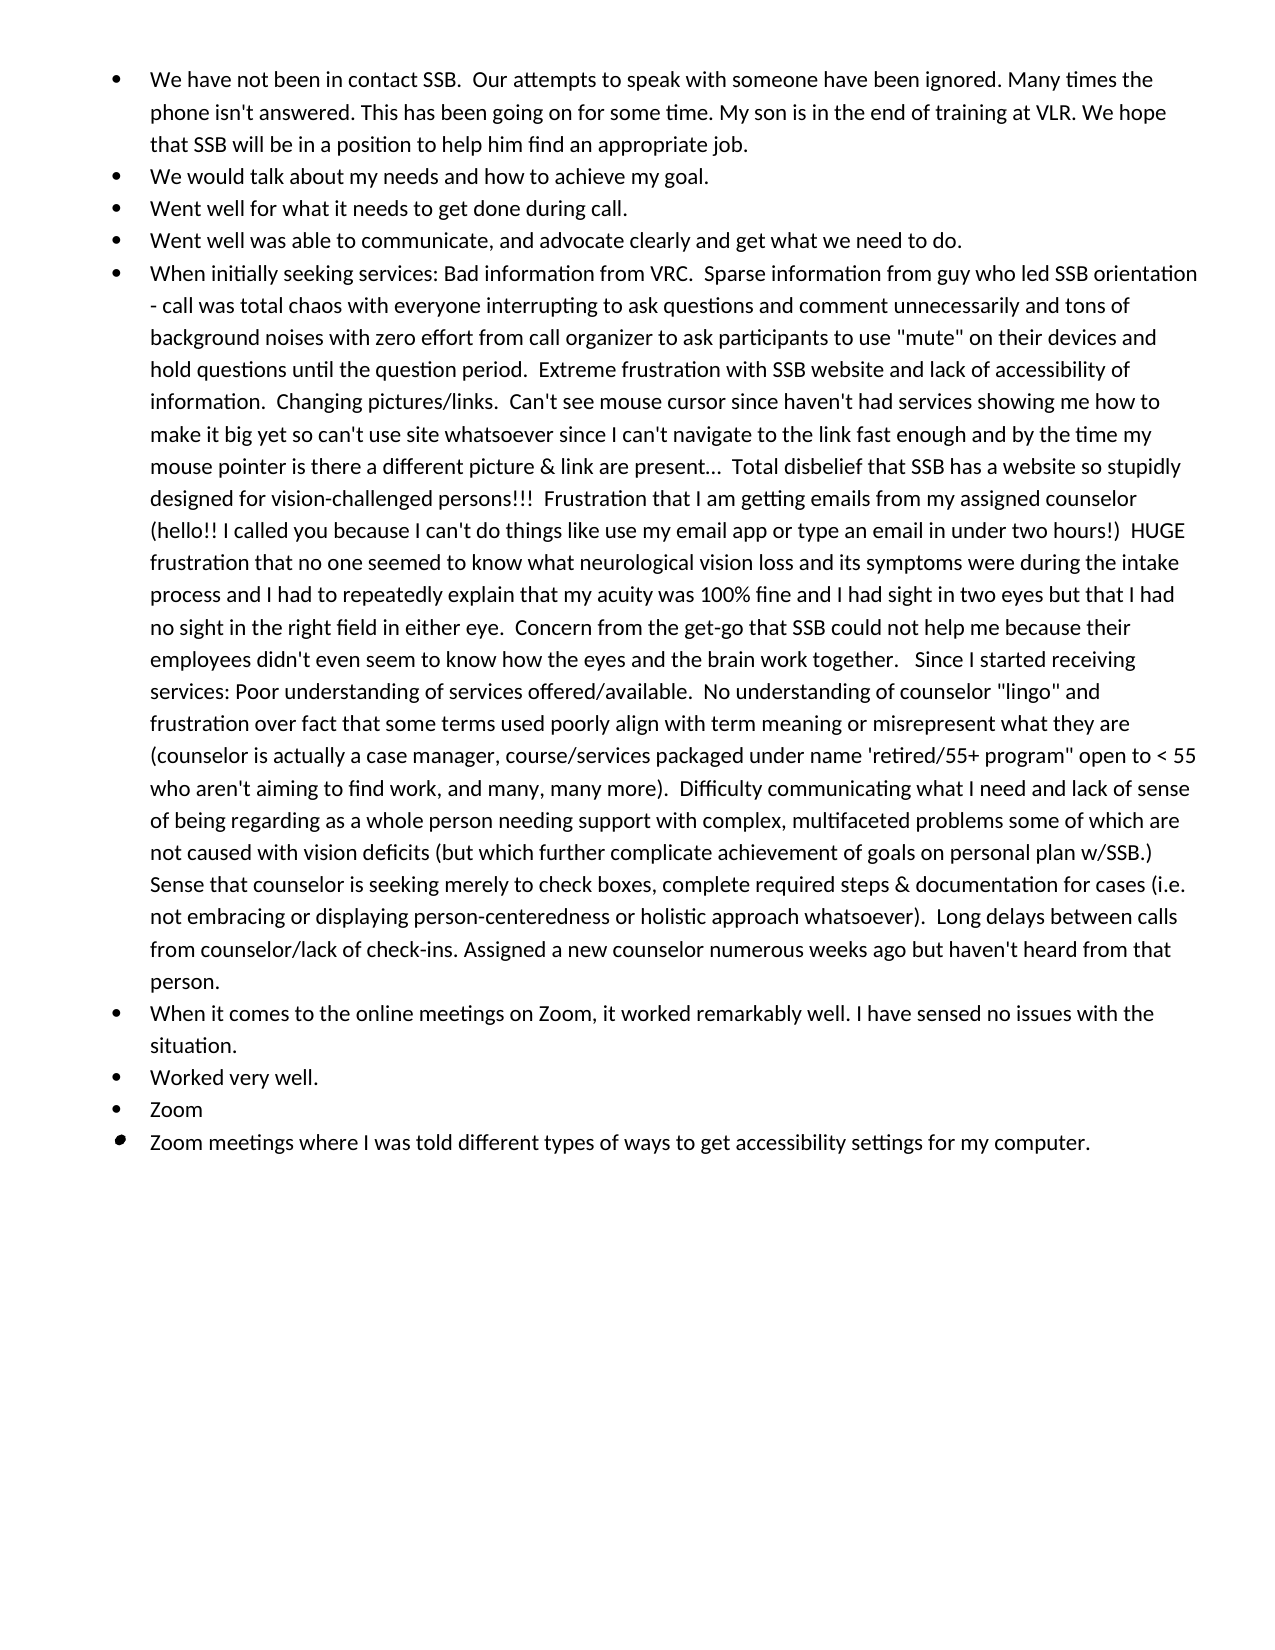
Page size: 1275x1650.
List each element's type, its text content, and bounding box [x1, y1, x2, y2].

list When initially seeking services: Bad information from VRC. Sparse information from guy who led SSB orientation - call was total chaos with everyone interrupting to ask questions and comment unnecessarily and tons of background noises with zero effort from call organizer to ask participants to use "mute" on their devices and hold questions until the question period. Extreme frustration with SSB website and lack of accessibility of information. Changing pictures/links. Can't see mouse cursor since haven't had services showing me how to make it big yet so can't use site whatsoever since I can't navigate to the link fast enough and by the time my mouse pointer is there a different picture & link are present… Total disbelief that SSB has a website so stupidly designed for vision-challenged persons!!! Frustration that I am getting emails from my assigned counselor (hello!! I called you because I can't do things like use my email app or type an email in under two hours!) HUGE frustration that no one seemed to know what neurological vision loss and its symptoms were during the intake process and I had to repeatedly explain that my acuity was 100% fine and I had sight in two eyes but that I had no sight in the right field in either eye. Concern from the get-go that SSB could not help me because their employees didn't even seem to know how the eyes and the brain work together. Since I started receiving services: Poor understanding of services offered/available. No understanding of counselor "lingo" and frustration over fact that some terms used poorly align with term meaning or misrepresent what they are (counselor is actually a case manager, course/services packaged under name 'retired/55+ program" open to < 55 who aren't aiming to find work, and many, many more). Difficulty communicating what I need and lack of sense of being regarding as a whole person needing support with complex, multifaceted problems some of which are not caused with vision deficits (but which further complicate achievement of goals on personal plan w/SSB.) Sense that counselor is seeking merely to check boxes, complete required steps & documentation for cases (i.e. not embracing or displaying person-centeredness or holistic approach whatsoever). Long delays between calls from counselor/lack of check-ins. Assigned a new counselor numerous weeks ago but haven't heard from that person. [112, 259, 1200, 995]
list We have not been in contact SSB. Our attempts to speak with someone have been ignored. Many times the phone isn't answered. This has been going on for some time. My son is in the end of training at VLR. We hope that SSB will be in a position to help him find an appropriate job. [112, 66, 1200, 158]
list Zoom [112, 1096, 1200, 1124]
list Went well was able to communicate, and advocate clearly and get what we need to do. [112, 227, 1200, 254]
list Went well for what it needs to get done during call. [112, 194, 1200, 222]
list Zoom meetings where I was told different types of ways to get accessibility settings for my computer. [112, 1128, 1200, 1156]
list We would talk about my needs and how to achieve my goal. [112, 162, 1200, 190]
list Worked very well. [112, 1063, 1200, 1091]
list When it comes to the online meetings on Zoom, it worked remarkably well. I have sensed no issues with the situation. [112, 999, 1200, 1059]
